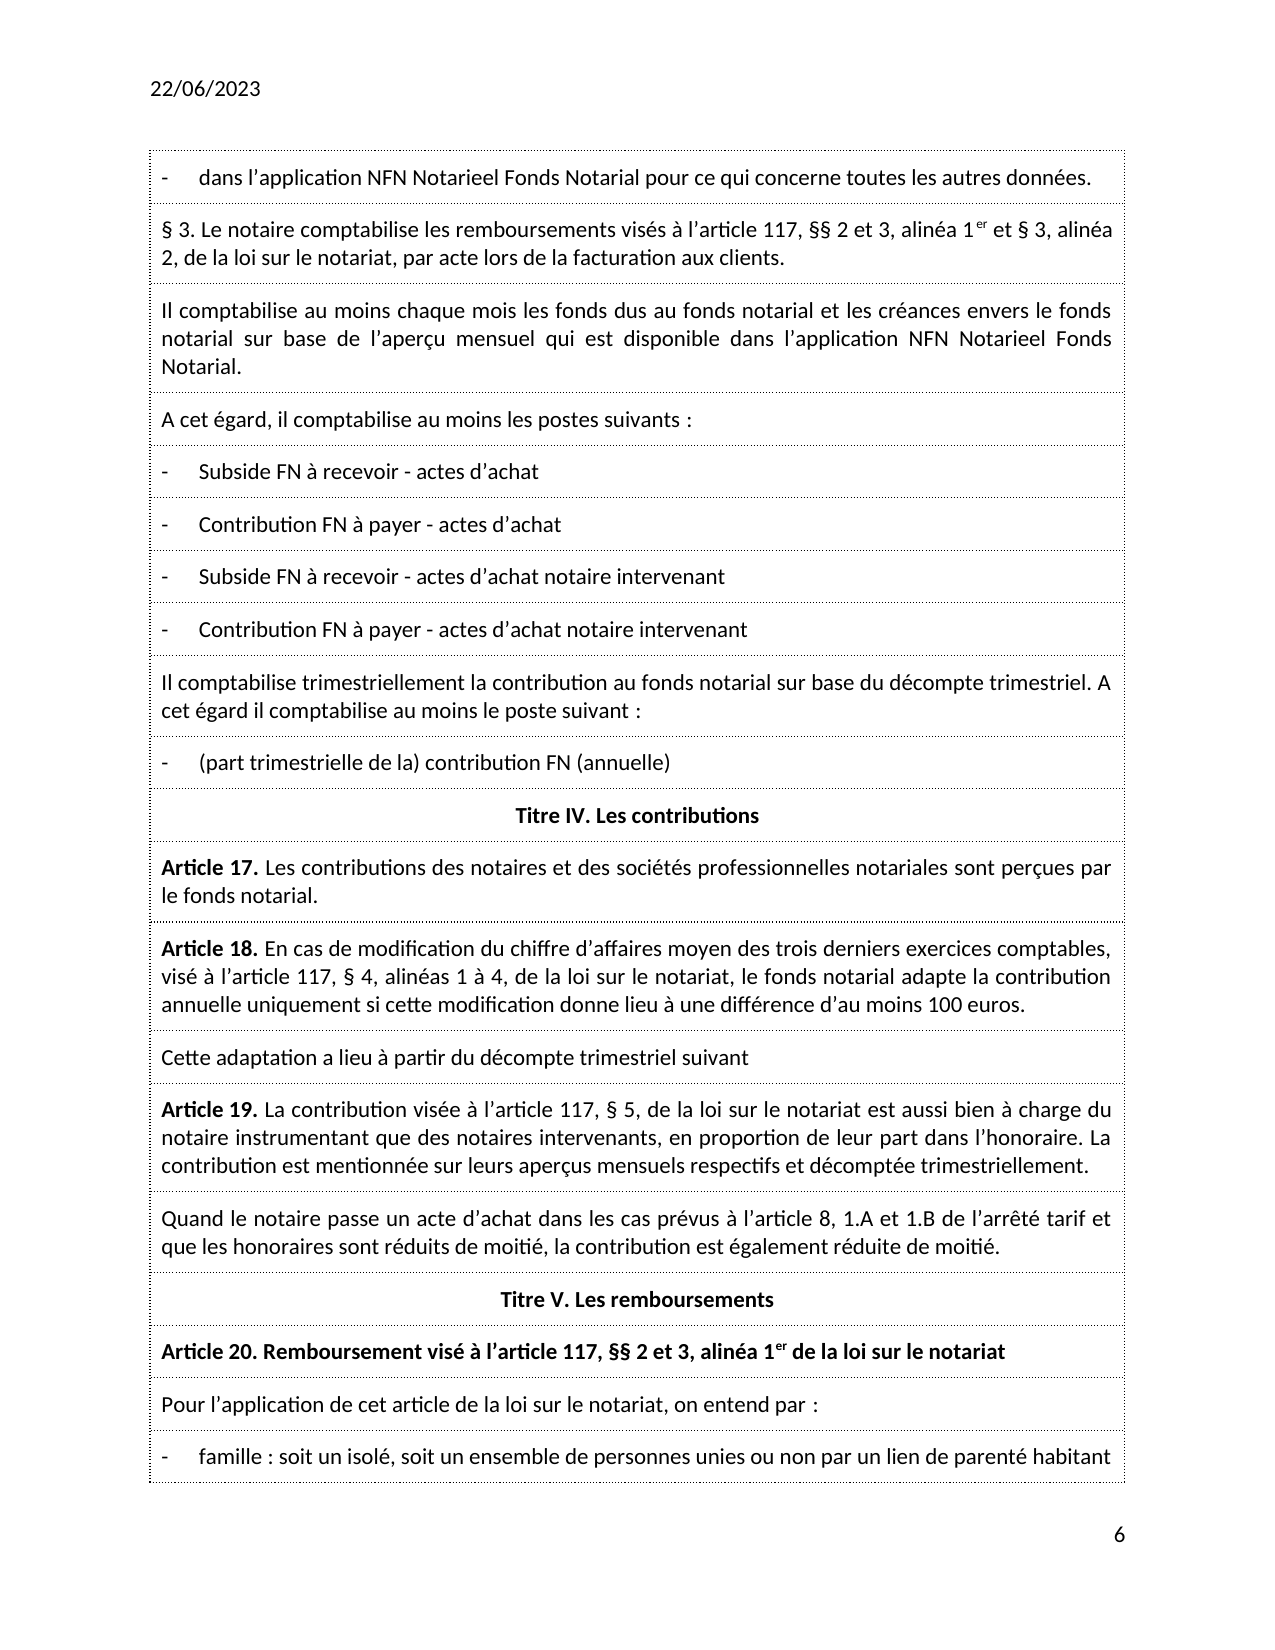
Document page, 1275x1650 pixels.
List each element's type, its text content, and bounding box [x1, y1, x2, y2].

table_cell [150, 1430, 1124, 1482]
table_cell Subside FN à recevoir - actes d’achat notaire intervenant [150, 550, 1124, 602]
table_cell Article 18. En cas de modification du chiffre d’affaires moyen des trois derniers exercices comptables, visé à l’article 117, § 4, alinéas 1 à 4, de la loi sur le notariat, le fonds notarial adapte la contribution annuelle uniquement si cette modification donne lieu à une différence d’au moins 100 euros. [150, 921, 1124, 1030]
table_cell Il comptabilise au moins chaque mois les fonds dus au fonds notarial et les créances envers le fonds notarial sur base de l’aperçu mensuel qui est disponible dans l’application NFN Notarieel Fonds Notarial. [150, 283, 1124, 392]
table_cell Cette adaptation a lieu à partir du décompte trimestriel suivant [150, 1030, 1124, 1083]
table_cell Il comptabilise trimestriellement la contribution au fonds notarial sur base du décompte trimestriel. A cet égard il comptabilise au moins le poste suivant : [150, 655, 1124, 736]
table_cell Pour l’application de cet article de la loi sur le notariat, on entend par : [150, 1377, 1124, 1430]
table_cell dans l’application NFN Notarieel Fonds Notarial pour ce qui concerne toutes les autres données. [150, 150, 1124, 203]
table_cell Article 19. La contribution visée à l’article 117, § 5, de la loi sur le notariat est aussi bien à charge du notaire instrumentant que des notaires intervenants, en proportion de leur part dans l’honoraire. La contribution est mentionnée sur leurs aperçus mensuels respectifs et décomptée trimestriellement. [150, 1083, 1124, 1191]
table_cell Article 17. Les contributions des notaires et des sociétés professionnelles notariales sont perçues par le fonds notarial. [150, 841, 1124, 921]
table_cell Quand le notaire passe un acte d’achat dans les cas prévus à l’article 8, 1.A et 1.B de l’arrêté tarif et que les honoraires sont réduits de moitié, la contribution est également réduite de moitié. [150, 1191, 1124, 1272]
table_cell Subside FN à recevoir - actes d’achat [150, 445, 1124, 497]
table_cell Article 20. Remboursement visé à l’article 117, §§ 2 et 3, alinéa 1er de la loi sur le notariat [150, 1325, 1124, 1377]
table_cell (part trimestrielle de la) contribution FN (annuelle) [150, 736, 1124, 788]
table_cell Titre V. Les remboursements [150, 1272, 1124, 1324]
table_cell Contribution FN à payer - actes d’achat [150, 497, 1124, 550]
table_cell Contribution FN à payer - actes d’achat notaire intervenant [150, 602, 1124, 655]
table_cell § 3. Le notaire comptabilise les remboursements visés à l’article 117, §§ 2 et 3, alinéa 1er et § 3, alinéa 2, de la loi sur le notariat, par acte lors de la facturation aux clients. [150, 203, 1124, 283]
table_cell A cet égard, il comptabilise au moins les postes suivants : [150, 392, 1124, 444]
table_cell Titre IV. Les contributions [150, 788, 1124, 841]
